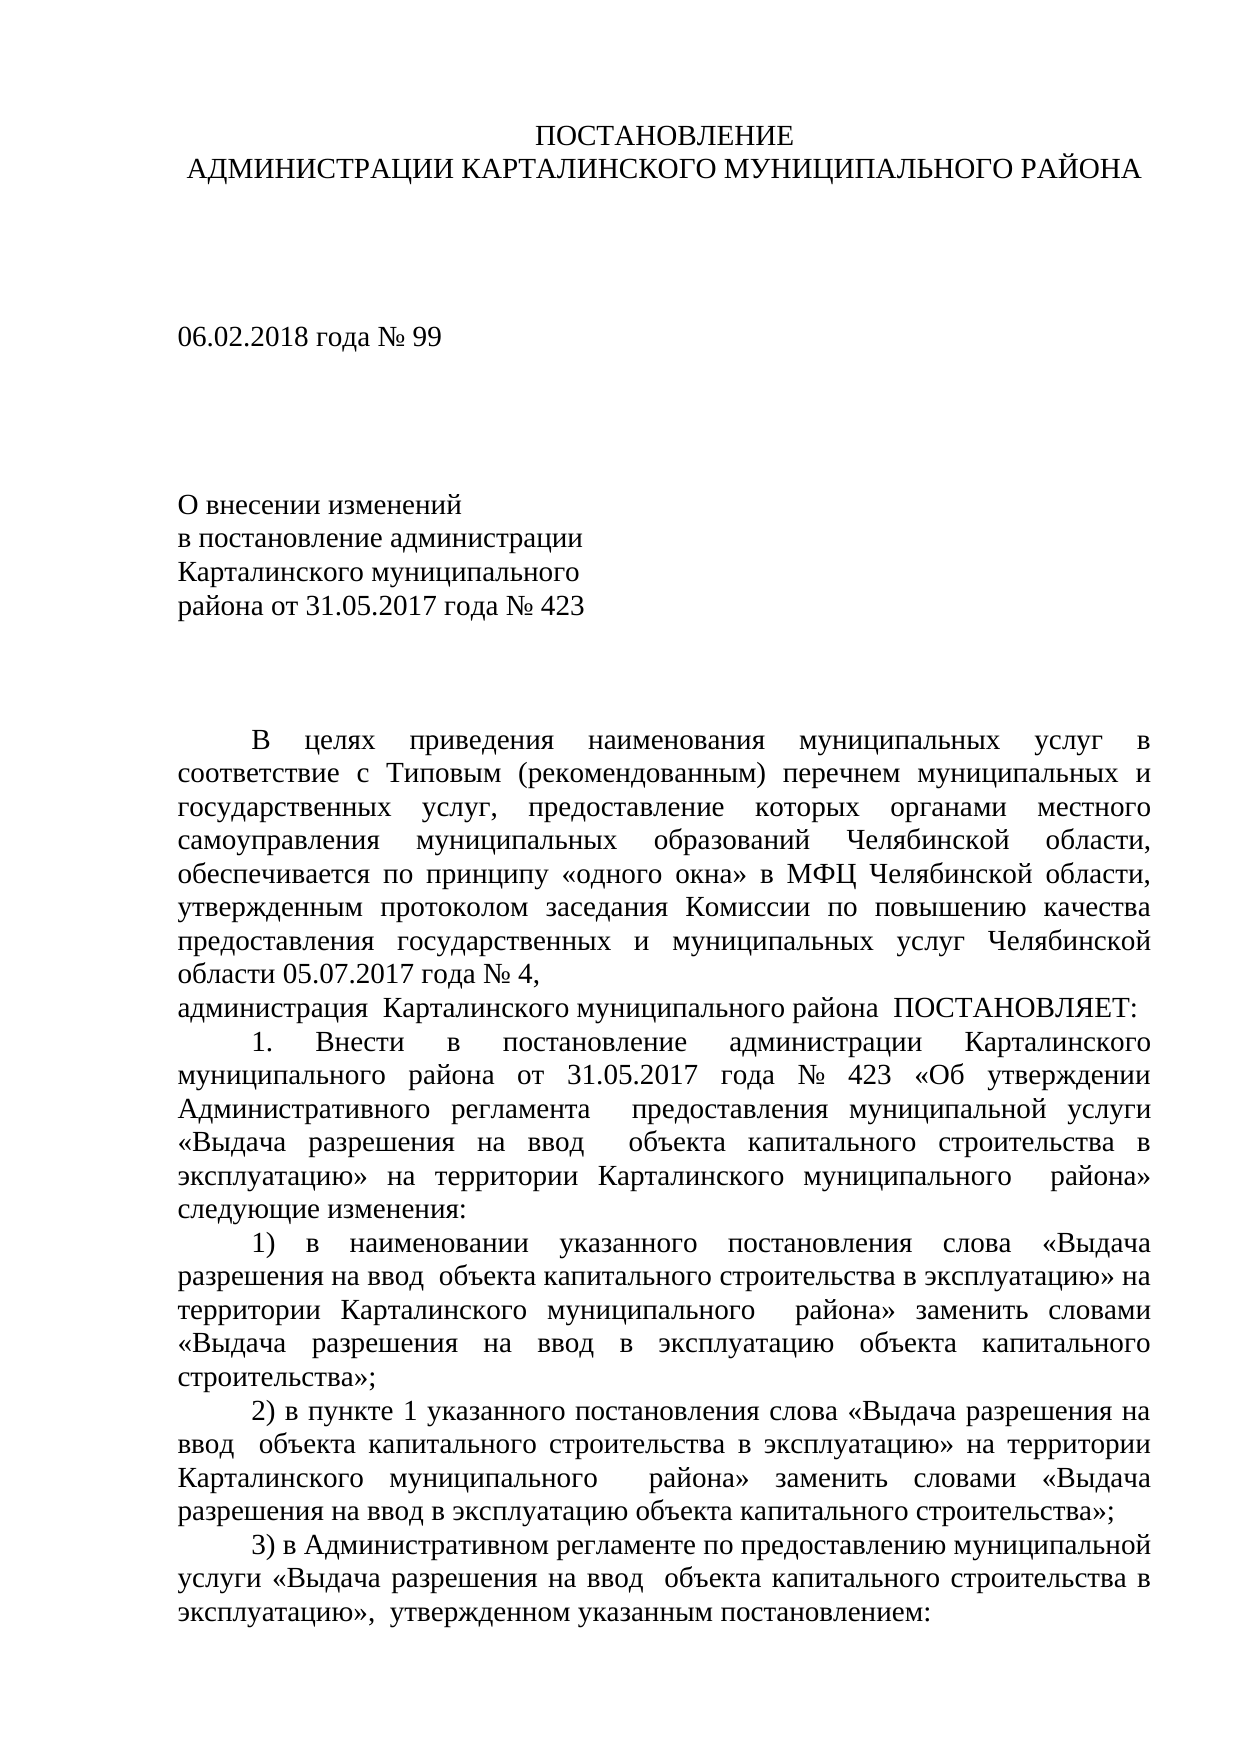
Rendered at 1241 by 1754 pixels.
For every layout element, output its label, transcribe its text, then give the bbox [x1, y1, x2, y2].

text АДМИНИСТРАЦИИ КАРТАЛИНСКОГО МУНИЦИПАЛЬНОГО РАЙОНА [177, 152, 1152, 185]
text 3) в Административном регламенте по предоставлению муниципальной услуги «Выдача разрешения на ввод объекта капитального строительства в эксплуатацию», утвержденном указанным постановлением: [177, 1527, 1152, 1627]
text В целях приведения наименования муниципальных услуг в соответствие с Типовым (рекомендованным) перечнем муниципальных и государственных услуг, предоставление которых органами местного самоуправления муниципальных образований Челябинской области, обеспечивается по принципу «одного окна» в МФЦ Челябинской области, утвержденным протоколом заседания Комиссии по повышению качества предоставления государственных и муниципальных услуг Челябинской области 05.07.2017 года № 4, [177, 722, 1152, 990]
text О внесении изменений [177, 487, 1152, 521]
text 06.02.2018 года № 99 [177, 319, 1152, 353]
text ПОСТАНОВЛЕНИЕ [177, 118, 1152, 152]
text 2) в пункте 1 указанного постановления слова «Выдача разрешения на ввод объекта капитального строительства в эксплуатацию» на территории Карталинского муниципального района» заменить словами «Выдача разрешения на ввод в эксплуатацию объекта капитального строительства»; [177, 1393, 1152, 1527]
text администрация Карталинского муниципального района ПОСТАНОВЛЯЕТ: [177, 990, 1152, 1024]
text в постановление администрации [177, 521, 1152, 554]
text Карталинского муниципального [177, 554, 1152, 588]
text 1. Внести в постановление администрации Карталинского муниципального района от 31.05.2017 года № 423 «Об утверждении Административного регламента предоставления муниципальной услуги «Выдача разрешения на ввод объекта капитального строительства в эксплуатацию» на территории Карталинского муниципального района» следующие изменения: [177, 1024, 1152, 1225]
text 1) в наименовании указанного постановления слова «Выдача разрешения на ввод объекта капитального строительства в эксплуатацию» на территории Карталинского муниципального района» заменить словами «Выдача разрешения на ввод в эксплуатацию объекта капитального строительства»; [177, 1225, 1152, 1393]
text района от 31.05.2017 года № 423 [177, 588, 1152, 621]
